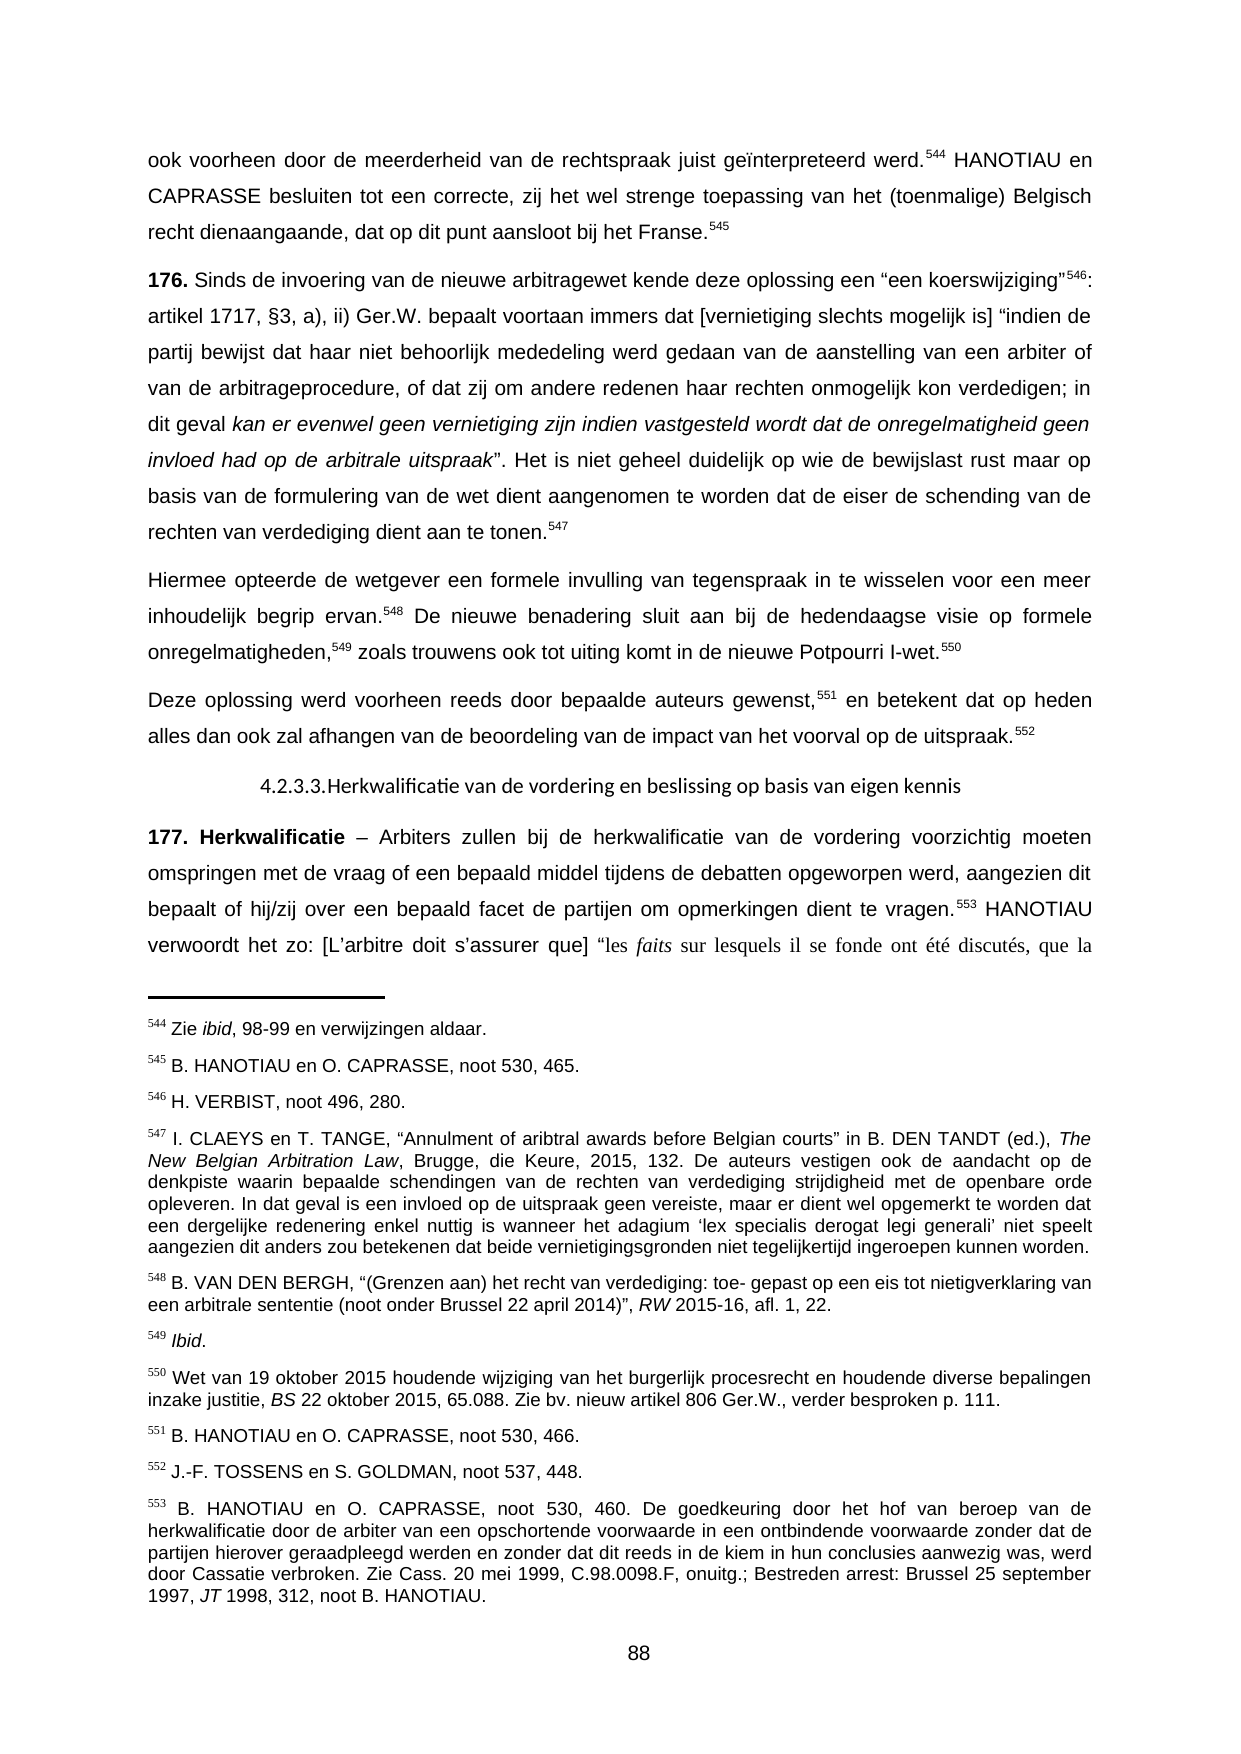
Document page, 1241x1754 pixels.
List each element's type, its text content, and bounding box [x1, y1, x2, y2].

text Deze oplossing werd voorheen reeds door bepaalde auteurs gewenst, en betekent dat op heden alles dan ook zal afhangen van de beoordeling van de impact van het voorval op de uitspraak. [148, 688, 1093, 748]
text 175. In haar arrest van 25 mei 2007 stelde het Hof van Cassatie dat “de miskenning van het recht van verdediging de nietigheid tot gevolg heeft, ongeacht of die miskenning een invloed heeft gehad op de arbitrale uitspraak. Het werd gewezen onder de oude arbitragewet, waar als vernietigingsgrond het volgende bepaald werd: [vernietiging is mogelijk] “indien aan partijen niet de gelegenheid is gegeven om voor hun rechten op te komen en hun middelen voor te dragen of indien er enige andere dwingend voorgeschreven regel van het scheidsrechterlijke geding is miskend, voor zover deze miskenning van invloed is geweest op de arbitrale uitspraak”. De rechtsleer meende dat volgens de geest van de wet dit laatste gecursiveerde deel enkel op de miskenning van een dwingende regel slaat, hetgeen ook voorheen door de meerderheid van de rechtspraak juist geïnterpreteerd werd. HANOTIAU en CAPRASSE besluiten tot een correcte, zij het wel strenge toepassing van het (toenmalige) Belgisch recht dienaangaande, dat op dit punt aansloot bij het Franse. [148, 148, 1093, 243]
text Herkwalificatie van de vordering en beslissing op basis van eigen kennis [260, 773, 1093, 799]
text 176. Sinds de invoering van de nieuwe arbitragewet kende deze oplossing een “een koerswijziging”: artikel 1717, §3, a), ii) Ger.W. bepaalt voortaan immers dat [vernietiging slechts mogelijk is] “indien de partij bewijst dat haar niet behoorlijk mededeling werd gedaan van de aanstelling van een arbiter of van de arbitrageprocedure, of dat zij om andere redenen haar rechten onmogelijk kon verdedigen; in dit geval kan er evenwel geen vernietiging zijn indien vastgesteld wordt dat de onregelmatigheid geen invloed had op de arbitrale uitspraak”. Het is niet geheel duidelijk op wie de bewijslast rust maar op basis van de formulering van de wet dient aangenomen te worden dat de eiser de schending van de rechten van verdediging dient aan te tonen. [148, 268, 1093, 543]
text 177. Herkwalificatie – Arbiters zullen bij de herkwalificatie van de vordering voorzichtig moeten omspringen met de vraag of een bepaald middel tijdens de debatten opgeworpen werd, aangezien dit bepaalt of hij/zij over een bepaald facet de partijen om opmerkingen dient te vragen. HANOTIAU verwoordt het zo: [L’arbitre doit s’assurer que] “les faits sur lesquels il se fonde ont été discutés, que la question en litige a fait l’objet d’une discussion contradictoire générale, que les parties ont été mises à même de débattre contradictoirement des moyens invoqués et des pièces produites.”. [148, 825, 1093, 957]
text Hiermee opteerde de wetgever een formele invulling van tegenspraak in te wisselen voor een meer inhoudelijk begrip ervan. De nieuwe benadering sluit aan bij de hedendaagse visie op formele onregelmatigheden, zoals trouwens ook tot uiting komt in de nieuwe Potpourri I-wet. [148, 568, 1093, 664]
